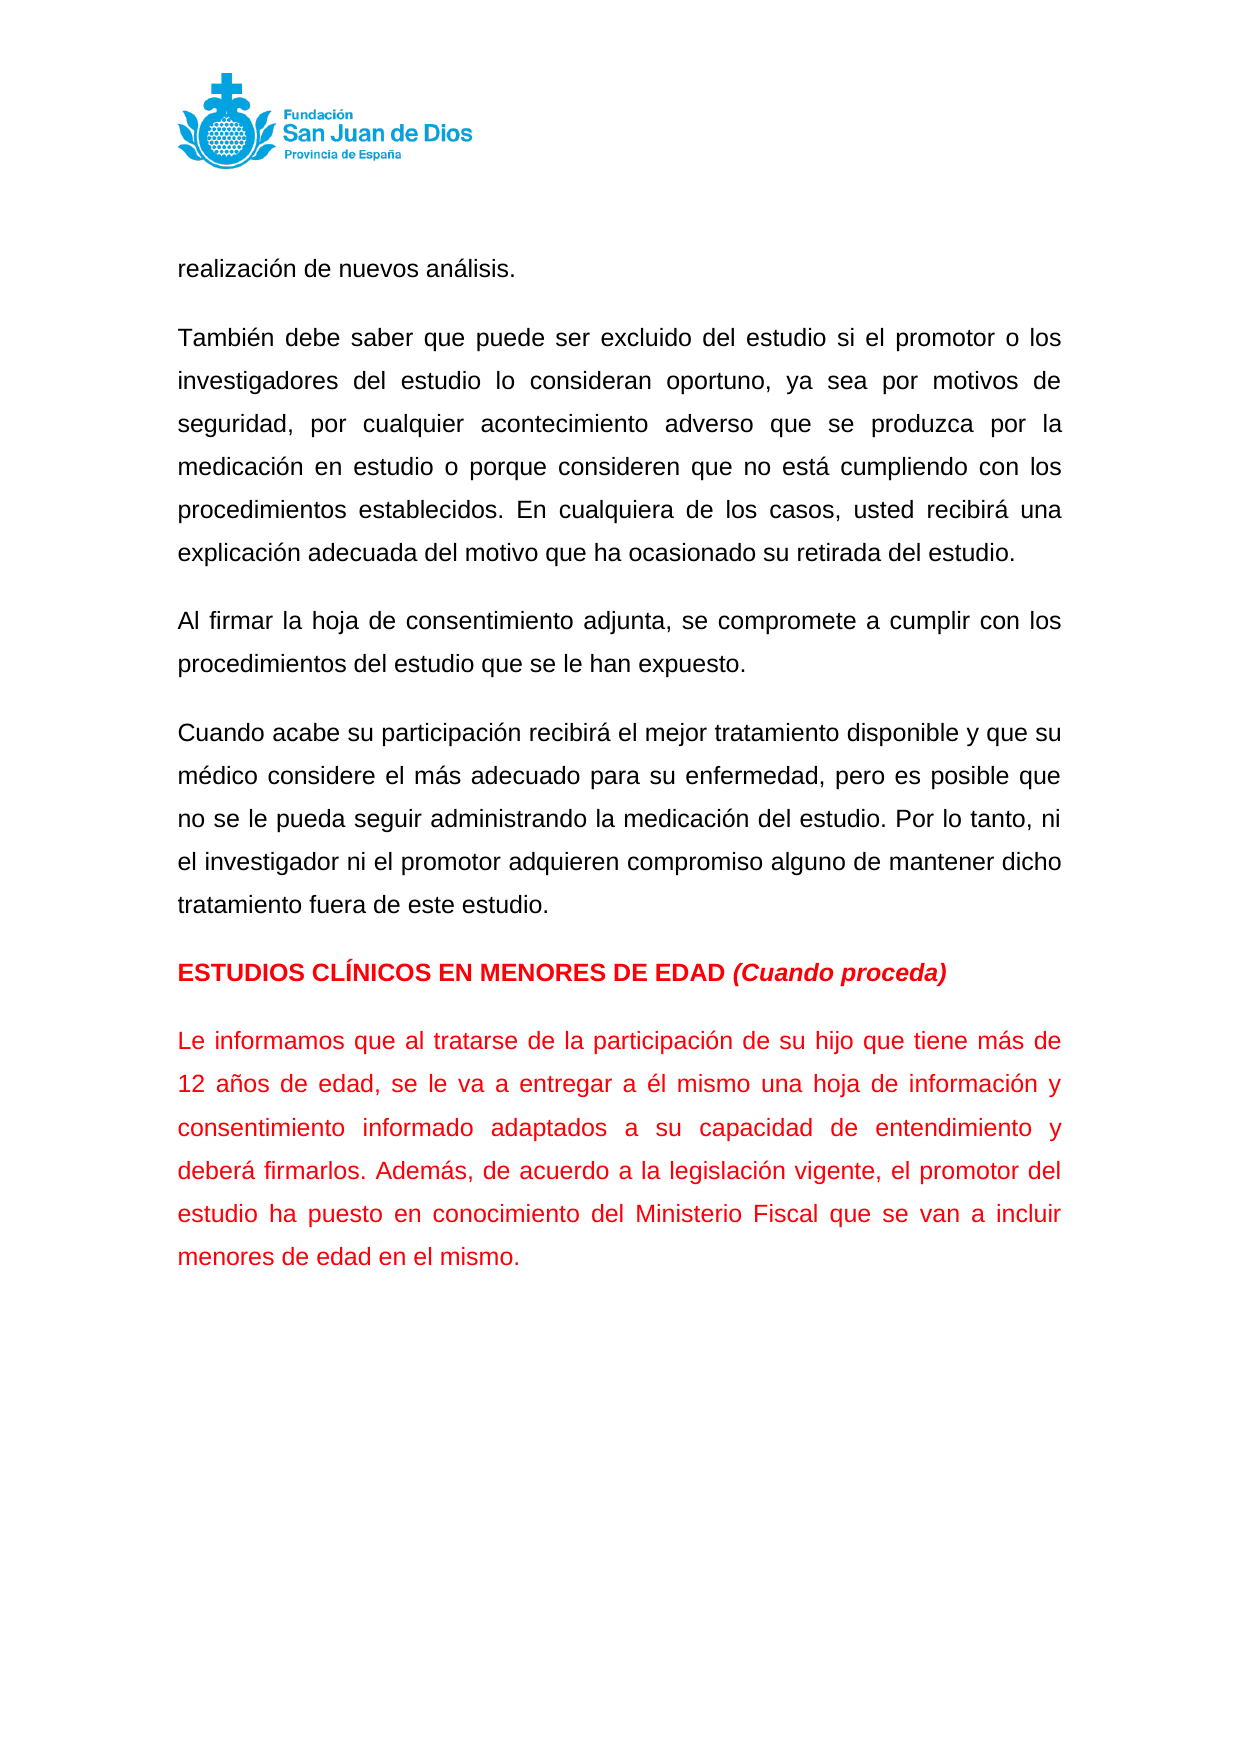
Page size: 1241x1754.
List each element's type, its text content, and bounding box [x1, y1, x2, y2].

picture [233, 73, 473, 169]
text Al firmar la hoja de consentimiento adjunta, se compromete a cumplir con los procedimientos del estudio que se le han expuesto. [177, 606, 1063, 678]
text Cuando acabe su participación recibirá el mejor tratamiento disponible y que su médico considere el más adecuado para su enfermedad, pero es posible que no se le pueda seguir administrando la medicación del estudio. Por lo tanto, ni el investigador ni el promotor adquieren compromiso alguno de mantener dicho tratamiento fuera de este estudio. [177, 718, 1063, 919]
text ESTUDIOS CLÍNICOS EN MENORES DE EDAD (Cuando proceda) [177, 958, 1063, 987]
text Le informamos que al tratarse de la participación de su hijo que tiene más de 12 años de edad, se le va a entregar a él mismo una hoja de información y consentimiento informado adaptados a su capacidad de entendimiento y deberá firmarlos. Además, de acuerdo a la legislación vigente, el promotor del estudio ha puesto en conocimiento del Ministerio Fiscal que se van a incluir menores de edad en el mismo. [177, 1026, 1063, 1271]
picture [177, 73, 221, 169]
text También debe saber que puede ser excluido del estudio si el promotor o los investigadores del estudio lo consideran oportuno, ya sea por motivos de seguridad, por cualquier acontecimiento adverso que se produzca por la medicación en estudio o porque consideren que no está cumpliendo con los procedimientos establecidos. En cualquiera de los casos, usted recibirá una explicación adecuada del motivo que ha ocasionado su retirada del estudio. [177, 323, 1063, 567]
